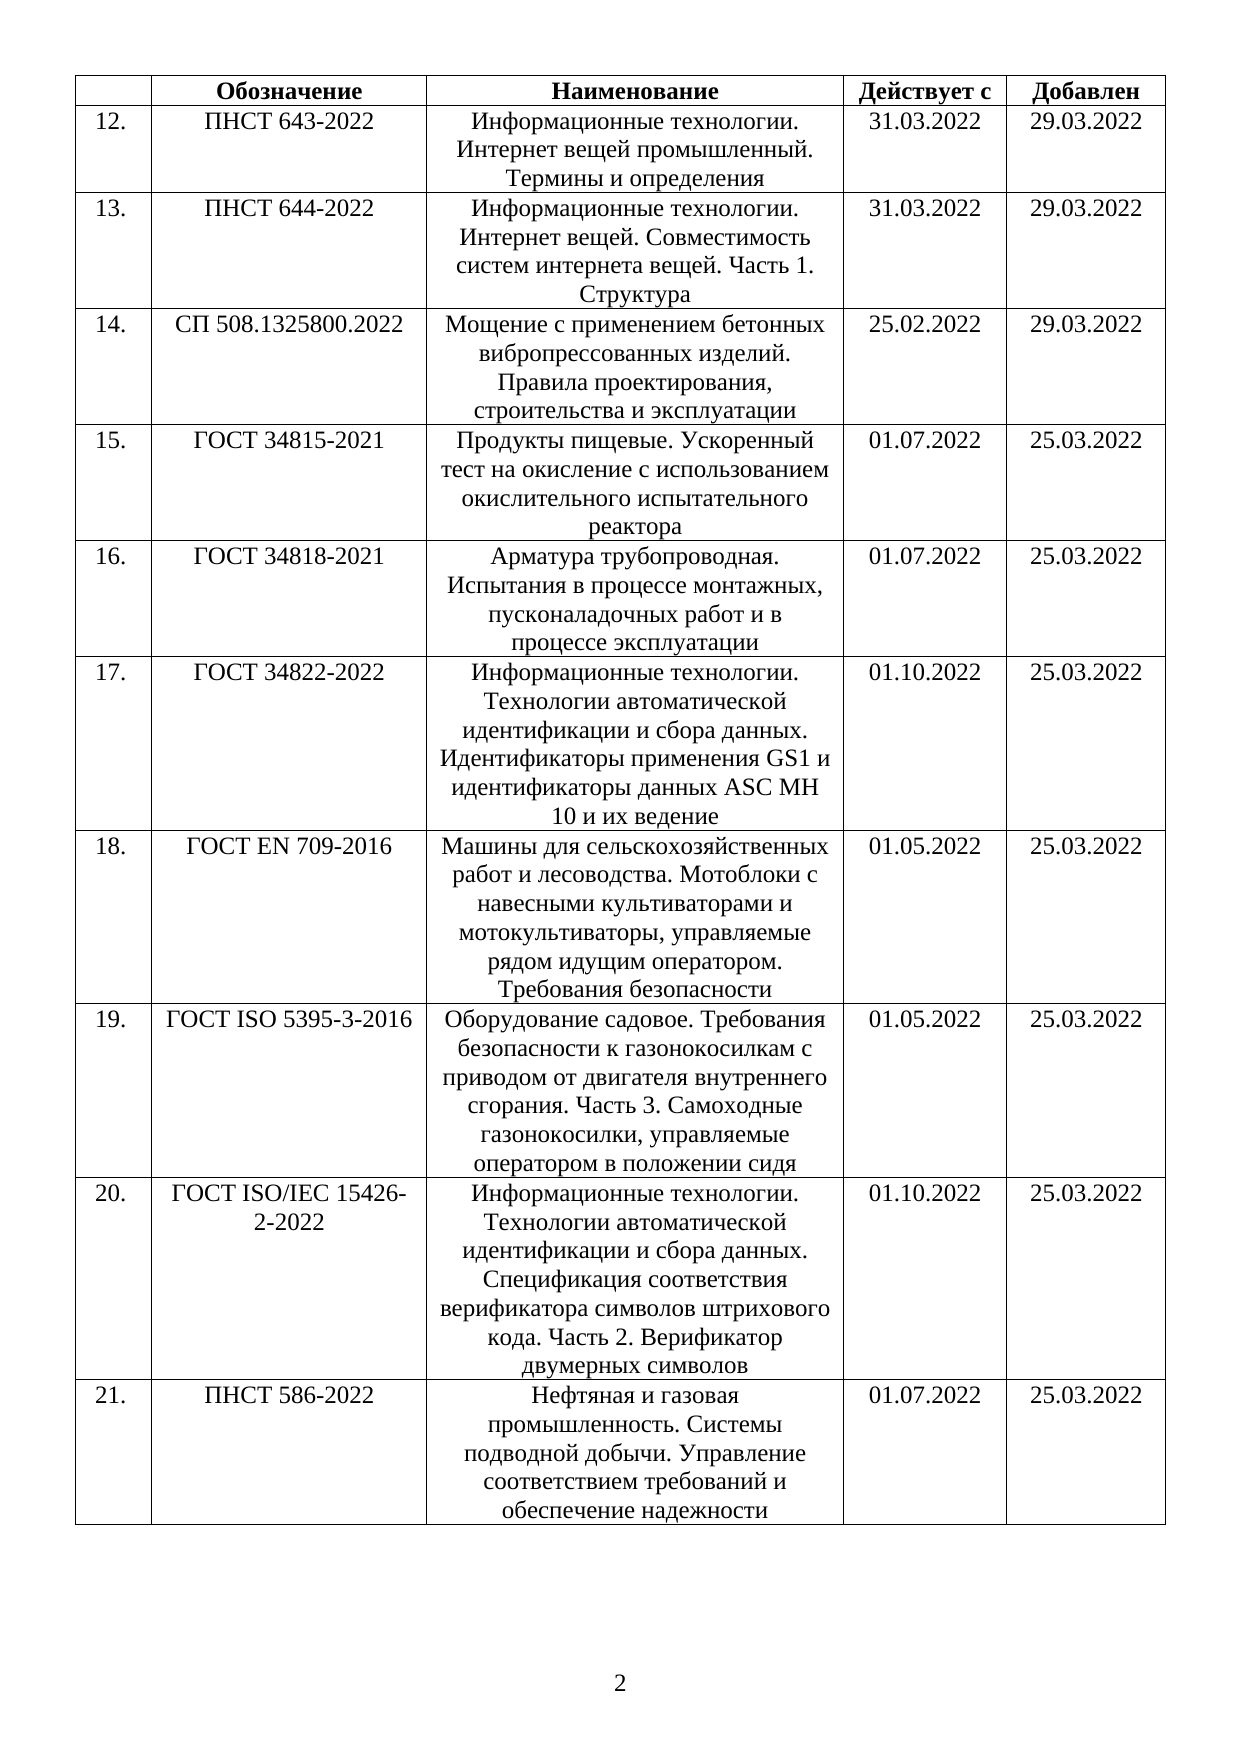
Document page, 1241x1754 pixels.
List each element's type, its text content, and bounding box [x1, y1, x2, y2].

table_cell 25.03.2022 [1007, 541, 1165, 656]
table_cell [76, 1004, 151, 1177]
table_cell Мощение с применением бетонных вибропрессованных изделий. Правила проектирования, строительства и эксплуатации [427, 309, 843, 424]
table_cell ГОСТ 34822-2022 [152, 657, 426, 830]
table_header Наименование [427, 76, 843, 105]
table_cell Информационные технологии. Технологии автоматической идентификации и сбора данных. Спецификация соответствия верификатора символов штрихового кода. Часть 2. Верификатор двумерных символов [427, 1178, 843, 1379]
table_cell 01.10.2022 [844, 1178, 1006, 1379]
table_cell [76, 657, 151, 830]
table_cell 01.07.2022 [844, 425, 1006, 540]
table_cell 29.03.2022 [1007, 193, 1165, 308]
table_cell СП 508.1325800.2022 [152, 309, 426, 424]
table_cell ГОСТ ISO 5395-3-2016 [152, 1004, 426, 1177]
table_cell [76, 1380, 151, 1524]
table_cell 29.03.2022 [1007, 309, 1165, 424]
table_cell ПНСТ 586-2022 [152, 1380, 426, 1524]
table_cell Машины для сельскохозяйственных работ и лесоводства. Мотоблоки с навесными культиваторами и мотокультиваторы, управляемые рядом идущим оператором. Требования безопасности [427, 831, 843, 1003]
table_cell 01.10.2022 [844, 657, 1006, 830]
table_cell 25.02.2022 [844, 309, 1006, 424]
table_cell ГОСТ ISO/IEC 15426-2-2022 [152, 1178, 426, 1379]
table_cell [76, 831, 151, 1003]
table_cell Продукты пищевые. Ускоренный тест на окисление с использованием окислительного испытательного реактора [427, 425, 843, 540]
table_cell [76, 1178, 151, 1379]
table_cell Информационные технологии. Интернет вещей. Совместимость систем интернета вещей. Часть 1. Структура [427, 193, 843, 308]
table_cell Арматура трубопроводная. Испытания в процессе монтажных, пусконаладочных работ и в процессе эксплуатации [427, 541, 843, 656]
table_cell [76, 193, 151, 308]
table_cell Оборудование садовое. Требования безопасности к газонокосилкам с приводом от двигателя внутреннего сгорания. Часть 3. Самоходные газонокосилки, управляемые оператором в положении сидя [427, 1004, 843, 1177]
table_cell [76, 541, 151, 656]
table_cell ПНСТ 644-2022 [152, 193, 426, 308]
table_cell ГОСТ 34818-2021 [152, 541, 426, 656]
table_cell 31.03.2022 [844, 106, 1006, 192]
table_cell Информационные технологии. Интернет вещей промышленный. Термины и определения [427, 106, 843, 192]
table_cell 25.03.2022 [1007, 1004, 1165, 1177]
table_header [76, 76, 151, 105]
table_cell 01.07.2022 [844, 541, 1006, 656]
table_cell 25.03.2022 [1007, 425, 1165, 540]
table_cell 25.03.2022 [1007, 1178, 1165, 1379]
table_cell 01.07.2022 [844, 1380, 1006, 1524]
table_header Обозначение [152, 76, 426, 105]
table_cell ПНСТ 643-2022 [152, 106, 426, 192]
table_cell 29.03.2022 [1007, 106, 1165, 192]
table_cell ГОСТ 34815-2021 [152, 425, 426, 540]
table_cell [76, 106, 151, 192]
table_cell [76, 309, 151, 424]
table_header Добавлен [1007, 76, 1165, 105]
table_cell 01.05.2022 [844, 831, 1006, 1003]
table_cell [76, 425, 151, 540]
table_cell ГОСТ EN 709-2016 [152, 831, 426, 1003]
table_cell 25.03.2022 [1007, 831, 1165, 1003]
table_cell 25.03.2022 [1007, 657, 1165, 830]
table_cell Информационные технологии. Технологии автоматической идентификации и сбора данных. Идентификаторы применения GS1 и идентификаторы данных ASC MH 10 и их ведение [427, 657, 843, 830]
table_cell 25.03.2022 [1007, 1380, 1165, 1524]
table_cell Нефтяная и газовая промышленность. Системы подводной добычи. Управление соответствием требований и обеспечение надежности [427, 1380, 843, 1524]
table_cell 01.05.2022 [844, 1004, 1006, 1177]
table_header Действует с [844, 76, 1006, 105]
table_cell 31.03.2022 [844, 193, 1006, 308]
